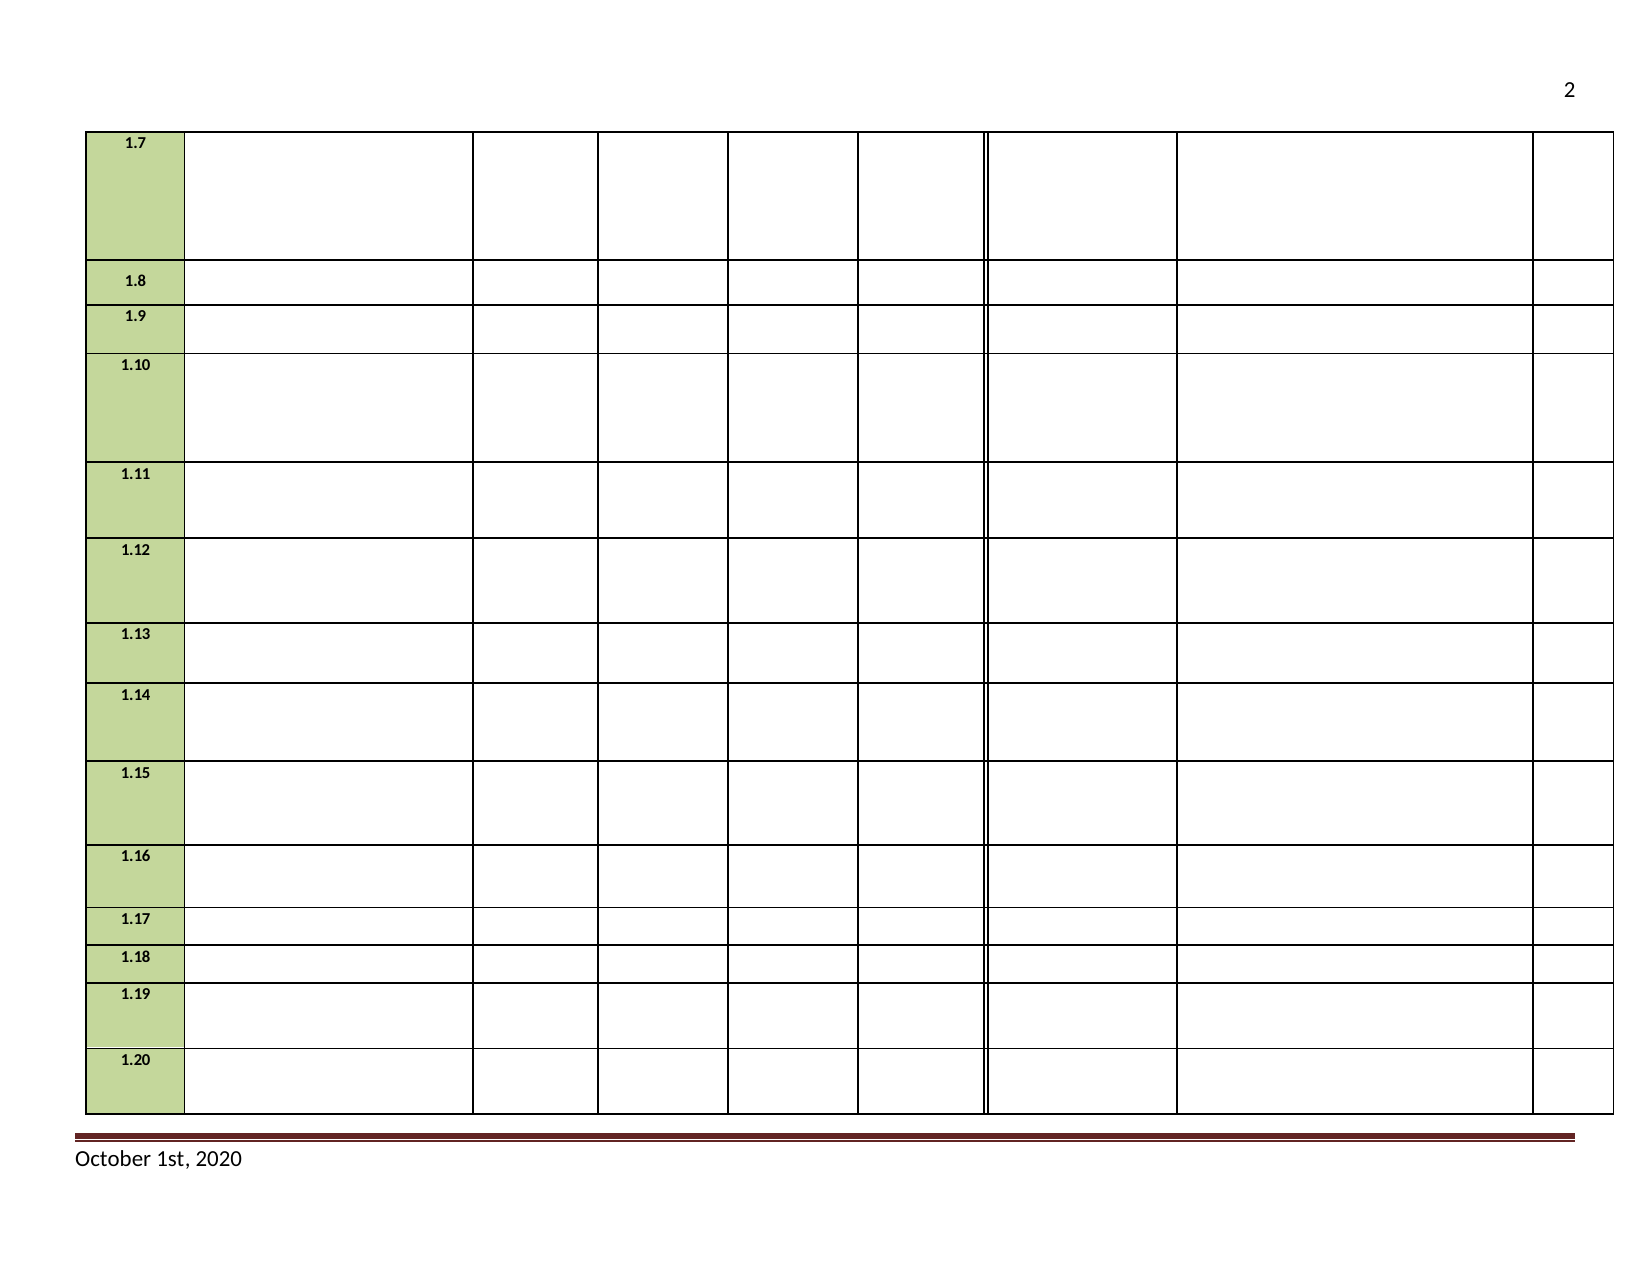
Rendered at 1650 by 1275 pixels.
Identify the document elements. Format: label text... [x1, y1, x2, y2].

table_cell [729, 984, 857, 1047]
table_cell [729, 133, 857, 259]
table_cell 1.19 [87, 984, 184, 1047]
table_cell [1534, 1049, 1613, 1113]
table_cell [989, 908, 1176, 944]
table_cell [859, 261, 983, 304]
table_cell [859, 354, 983, 461]
table_cell [474, 354, 597, 461]
table_cell [989, 846, 1176, 907]
table_cell [599, 133, 727, 259]
table_cell [474, 133, 597, 259]
table_cell [729, 624, 857, 682]
table_cell [989, 762, 1176, 844]
table_cell [1178, 1049, 1532, 1113]
table_cell [599, 946, 727, 982]
table_cell [1178, 624, 1532, 682]
table_cell [1534, 684, 1613, 760]
table_cell [599, 463, 727, 537]
table_cell 1.17 [87, 908, 184, 944]
table_cell [1534, 354, 1613, 461]
table_cell [1534, 846, 1613, 907]
table_cell [1178, 539, 1532, 622]
table_cell [1178, 984, 1532, 1047]
table_cell [729, 684, 857, 760]
table_cell [185, 261, 472, 304]
table_cell [599, 846, 727, 907]
table_cell [859, 984, 983, 1047]
table_cell 1.15 [87, 762, 184, 844]
table_cell [474, 539, 597, 622]
table_cell [599, 908, 727, 944]
table_cell [1178, 946, 1532, 982]
table_cell 1.16 [87, 846, 184, 907]
table_cell 1.13 [87, 624, 184, 682]
table_cell [729, 306, 857, 352]
table_cell [859, 624, 983, 682]
table_cell [599, 984, 727, 1047]
table_cell [859, 762, 983, 844]
table_cell [859, 306, 983, 352]
table_cell [599, 624, 727, 682]
table_cell [599, 684, 727, 760]
table_cell [859, 946, 983, 982]
table_cell [859, 1049, 983, 1113]
table_cell [1534, 984, 1613, 1047]
table_cell 1.10 [87, 354, 184, 461]
table_cell [185, 908, 472, 944]
table_cell [474, 984, 597, 1047]
table_cell [599, 306, 727, 352]
table_cell [1534, 624, 1613, 682]
table_cell [599, 539, 727, 622]
table_cell 1.9 [87, 306, 184, 352]
table_cell [1534, 133, 1613, 259]
table_cell 1.20 [87, 1049, 184, 1113]
table_cell 1.8 [87, 261, 184, 304]
table_cell 1.12 [87, 539, 184, 622]
table_cell [1178, 306, 1532, 352]
table_cell 1.18 [87, 946, 184, 982]
table_cell [1178, 684, 1532, 760]
table_cell [859, 463, 983, 537]
table_cell [185, 354, 472, 461]
table_cell [474, 261, 597, 304]
table_cell [989, 306, 1176, 352]
table_cell [859, 908, 983, 944]
table_cell [729, 946, 857, 982]
table_cell [185, 846, 472, 907]
table_cell [729, 539, 857, 622]
table_cell [474, 463, 597, 537]
table_cell [989, 133, 1176, 259]
table_cell [729, 762, 857, 844]
table_cell [1534, 908, 1613, 944]
table_cell [859, 846, 983, 907]
table_cell [185, 306, 472, 352]
table_cell [185, 762, 472, 844]
table_cell [1534, 306, 1613, 352]
table_cell [729, 1049, 857, 1113]
table_cell [729, 908, 857, 944]
table_cell [729, 463, 857, 537]
table_cell [729, 261, 857, 304]
table_cell [989, 624, 1176, 682]
table_cell [989, 984, 1176, 1047]
table_cell [1534, 539, 1613, 622]
table_cell [1178, 463, 1532, 537]
table_cell [729, 846, 857, 907]
table_cell [989, 354, 1176, 461]
table_cell 1.7 [87, 133, 184, 259]
table_cell [474, 684, 597, 760]
table_cell [599, 354, 727, 461]
table_cell [1534, 762, 1613, 844]
table_cell [474, 762, 597, 844]
table_cell [185, 1049, 472, 1113]
table_cell [474, 624, 597, 682]
table_cell [474, 908, 597, 944]
table_cell 1.14 [87, 684, 184, 760]
table_cell [989, 463, 1176, 537]
table_cell [1534, 261, 1613, 304]
table_cell [1534, 946, 1613, 982]
table_cell [185, 684, 472, 760]
table_cell [1178, 354, 1532, 461]
table_cell [599, 261, 727, 304]
table_cell [1534, 463, 1613, 537]
table_cell [474, 306, 597, 352]
table_cell [859, 133, 983, 259]
table_cell [859, 684, 983, 760]
table_cell [989, 946, 1176, 982]
table_cell [1178, 133, 1532, 259]
table_cell [1178, 908, 1532, 944]
table_cell [474, 1049, 597, 1113]
table_cell [1178, 846, 1532, 907]
table_cell [989, 539, 1176, 622]
table_cell [599, 762, 727, 844]
table_cell [989, 1049, 1176, 1113]
table_cell [989, 684, 1176, 760]
table_cell [474, 846, 597, 907]
table_cell [185, 946, 472, 982]
table_cell [474, 946, 597, 982]
table_cell [185, 624, 472, 682]
table_cell [859, 539, 983, 622]
table_cell [185, 984, 472, 1047]
table_cell [989, 261, 1176, 304]
table_cell [185, 539, 472, 622]
table_cell [185, 133, 472, 259]
table_cell [1178, 762, 1532, 844]
table_cell [599, 1049, 727, 1113]
table_cell 1.11 [87, 463, 184, 537]
table_cell [729, 354, 857, 461]
table_cell [1178, 261, 1532, 304]
table_cell [185, 463, 472, 537]
